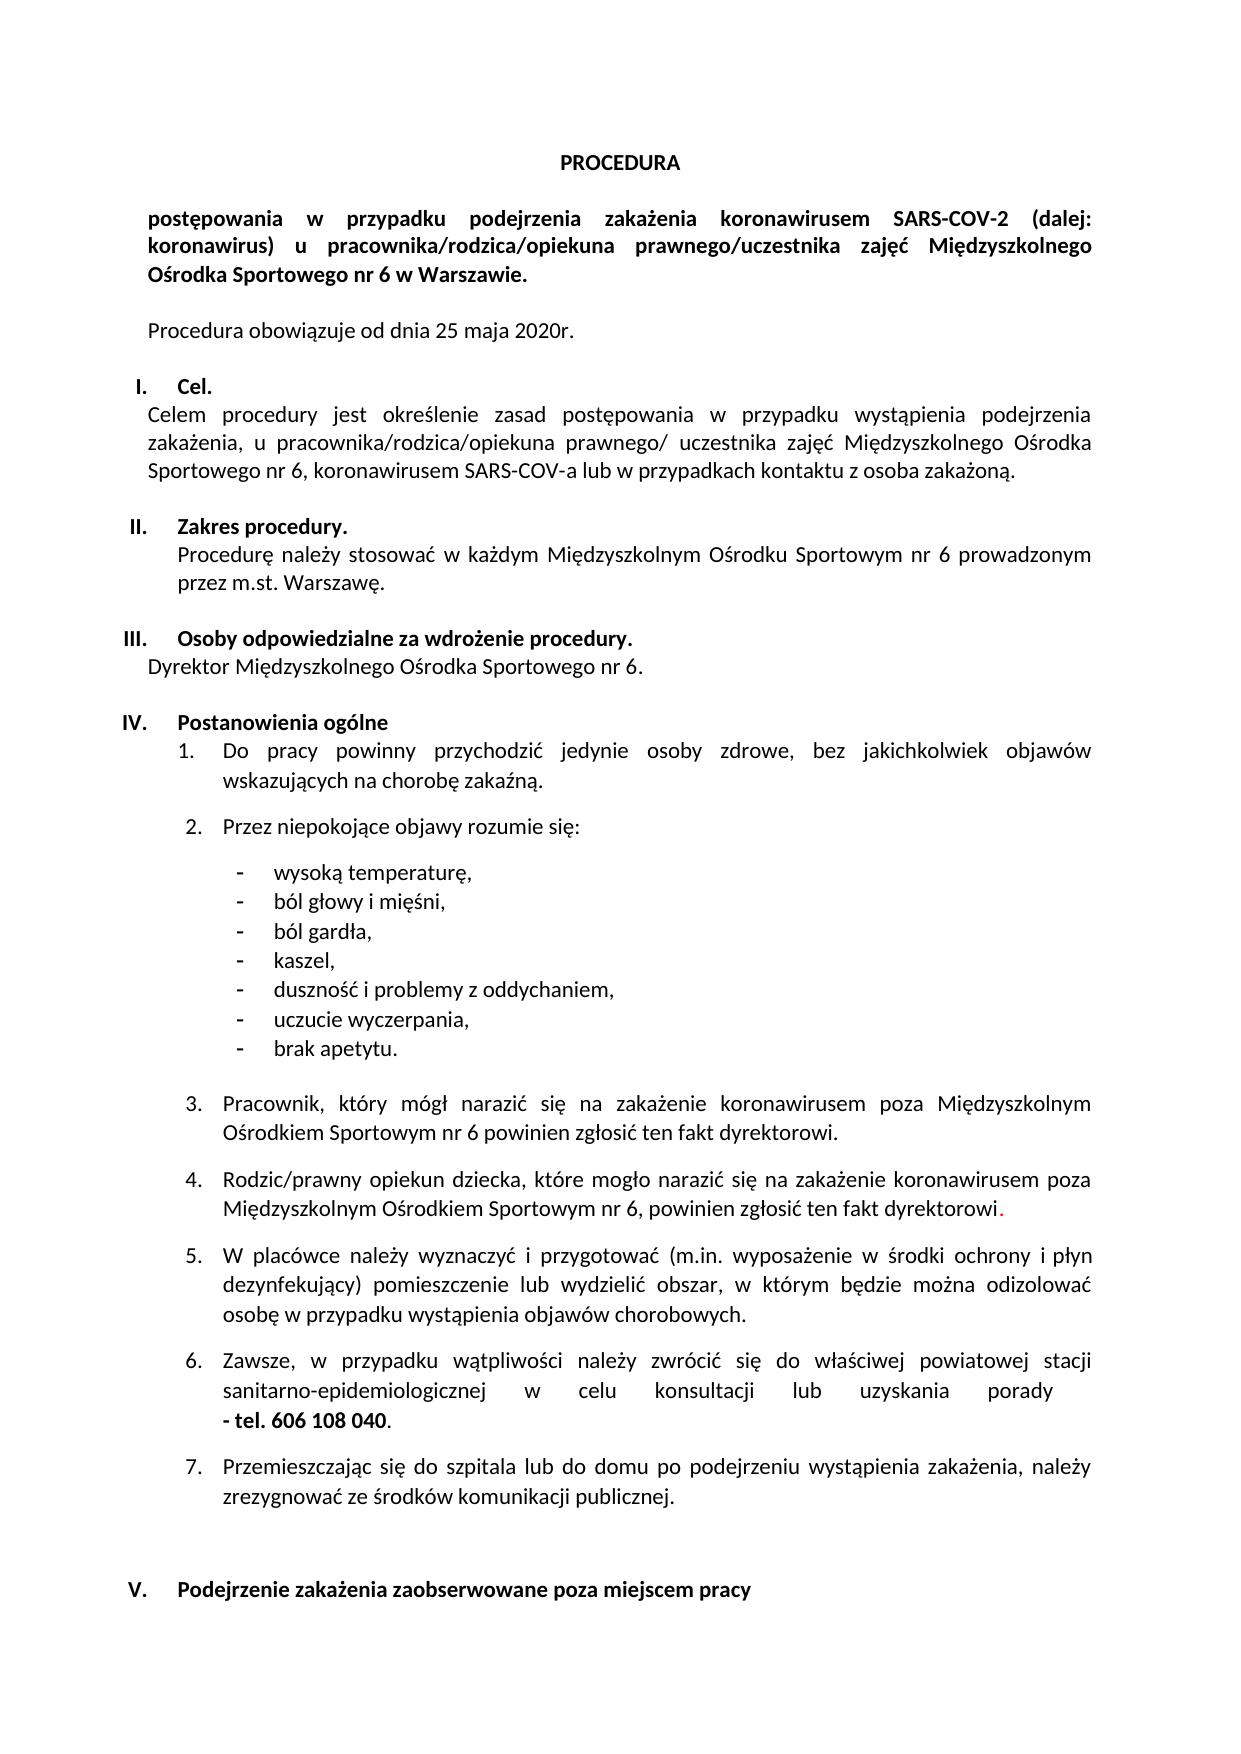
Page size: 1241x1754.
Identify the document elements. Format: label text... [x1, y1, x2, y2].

list Przez niepokojące objawy rozumie się: [185, 812, 1093, 840]
list Zakres procedury. [148, 512, 1093, 540]
list ból głowy i mięśni, [236, 887, 1093, 916]
text Dyrektor Międzyszkolnego Ośrodka Sportowego nr 6. [148, 652, 1093, 680]
list duszność i problemy z oddychaniem, [236, 976, 1093, 1004]
text Procedura obowiązuje od dnia 25 maja 2020r. [148, 316, 1093, 344]
text postępowania w przypadku podejrzenia zakażenia koronawirusem SARS-COV-2 (dalej: koronawirus) u pracownika/rodzica/opiekuna prawnego/uczestnika zajęć Międzyszkolnego Ośrodka Sportowego nr 6 w Warszawie. [148, 204, 1093, 288]
list uczucie wyczerpania, [236, 1005, 1093, 1033]
list Osoby odpowiedzialne za wdrożenie procedury. [148, 624, 1093, 652]
list kaszel, [236, 946, 1093, 974]
list brak apetytu. [236, 1034, 1093, 1062]
list Podejrzenie zakażenia zaobserwowane poza miejscem pracy [148, 1575, 1093, 1603]
list Przemieszczając się do szpitala lub do domu po podejrzeniu wystąpienia zakażenia, należy zrezygnować ze środków komunikacji publicznej. [185, 1452, 1093, 1510]
list Do pracy powinny przychodzić jedynie osoby zdrowe, bez jakichkolwiek objawów wskazujących na chorobę zakaźną. [177, 736, 1093, 794]
list ból gardła, [236, 917, 1093, 945]
text Celem procedury jest określenie zasad postępowania w przypadku wystąpienia podejrzenia zakażenia, u pracownika/rodzica/opiekuna prawnego/ uczestnika zajęć Międzyszkolnego Ośrodka Sportowego nr 6, koronawirusem SARS-COV-a lub w przypadkach kontaktu z osoba zakażoną. [148, 400, 1093, 484]
list Pracownik, który mógł narazić się na zakażenie koronawirusem poza Międzyszkolnym Ośrodkiem Sportowym nr 6 powinien zgłosić ten fakt dyrektorowi. [185, 1089, 1093, 1146]
list Rodzic/prawny opiekun dziecka, które mogło narazić się na zakażenie koronawirusem poza Międzyszkolnym Ośrodkiem Sportowym nr 6, powinien zgłosić ten fakt dyrektorowi. [185, 1165, 1093, 1222]
list Cel. [148, 372, 1093, 400]
text PROCEDURA [148, 148, 1093, 176]
list wysoką temperaturę, [236, 858, 1093, 886]
text Procedurę należy stosować w każdym Międzyszkolnym Ośrodku Sportowym nr 6 prowadzonym przez m.st. Warszawę. [177, 540, 1093, 596]
list W placówce należy wyznaczyć i przygotować (m.in. wyposażenie w środki ochrony i płyn dezynfekujący) pomieszczenie lub wydzielić obszar, w którym będzie można odizolować osobę w przypadku wystąpienia objawów chorobowych. [185, 1241, 1093, 1328]
list Zawsze, w przypadku wątpliwości należy zwrócić się do właściwej powiatowej stacji sanitarno-epidemiologicznej w celu konsultacji lub uzyskania porady - tel. 606 108 040. [185, 1347, 1093, 1434]
list Postanowienia ogólne [148, 708, 1093, 736]
